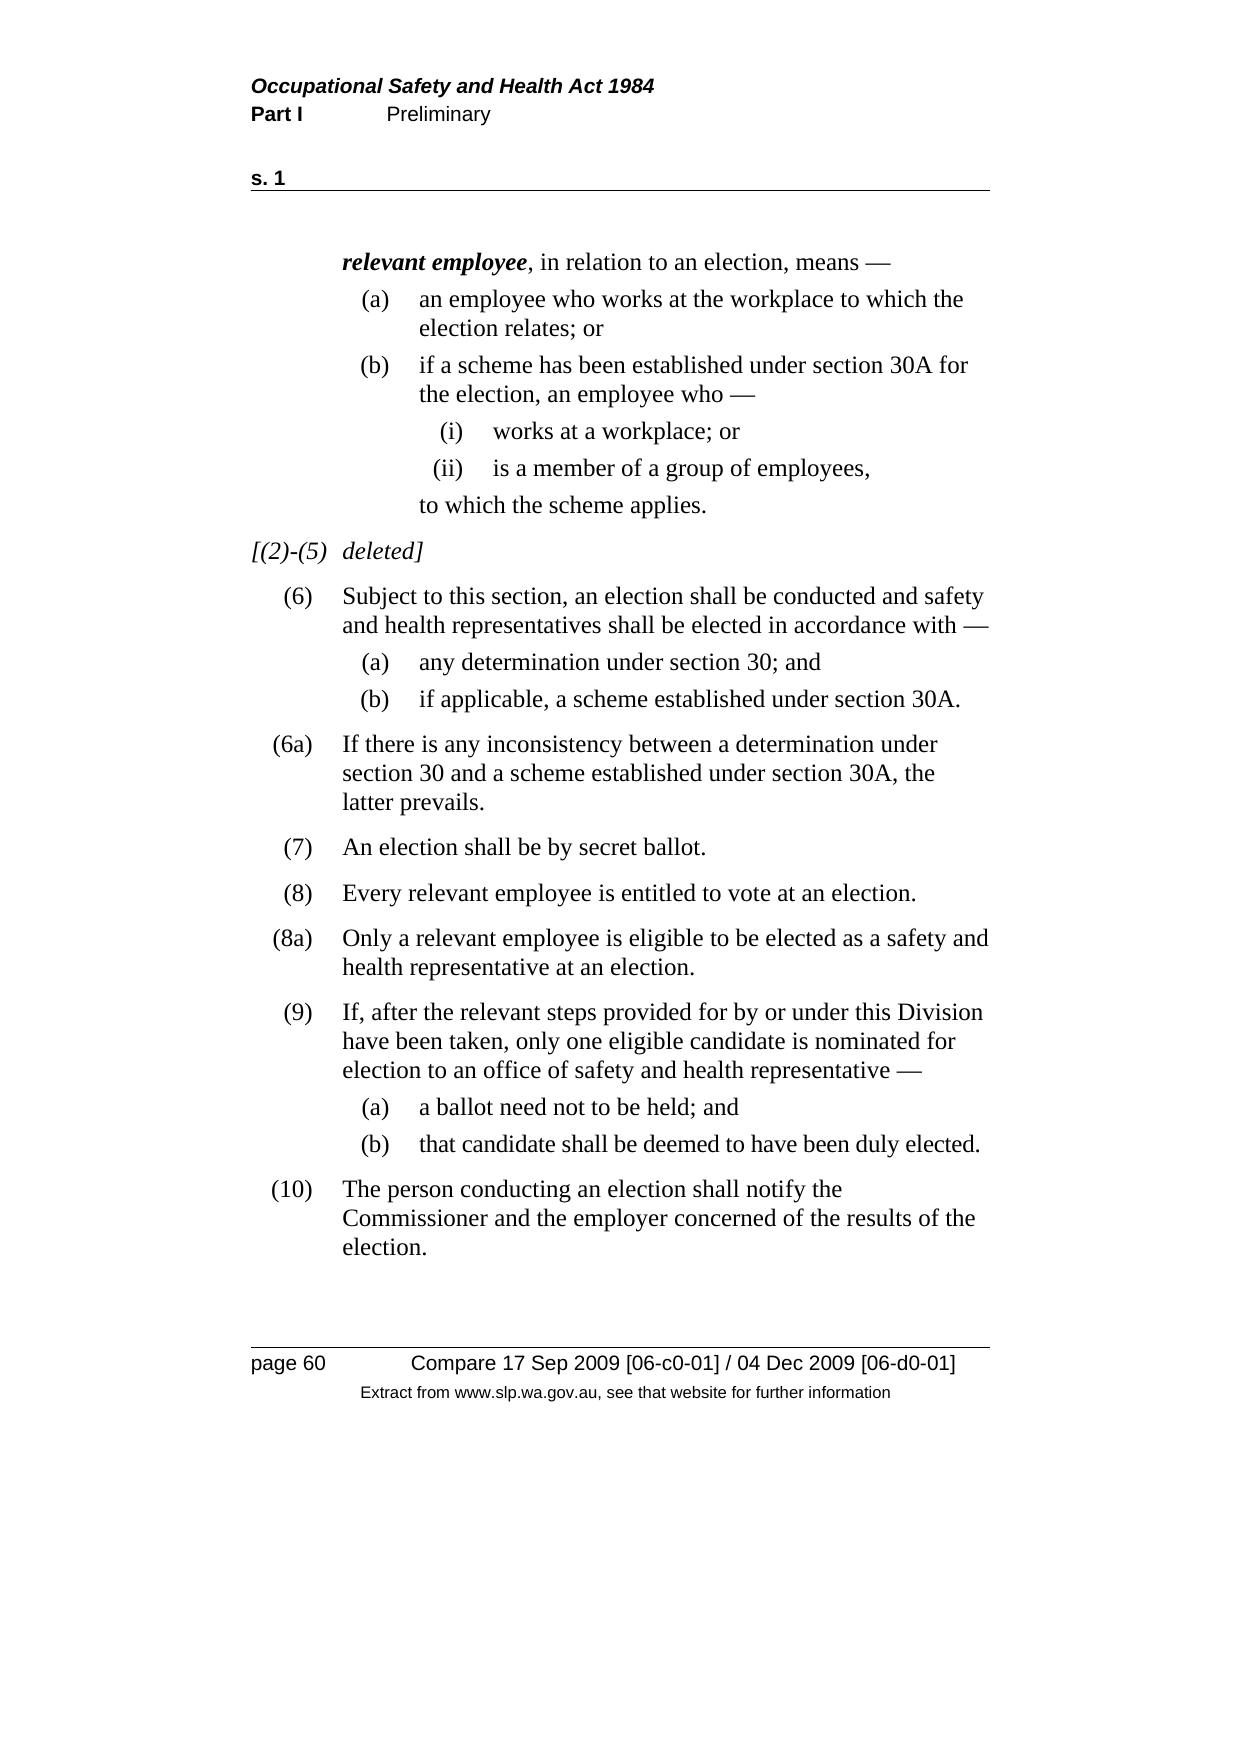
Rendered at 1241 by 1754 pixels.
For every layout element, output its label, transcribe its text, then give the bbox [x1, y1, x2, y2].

text (10) The person conducting an election shall notify the Commissioner and the employer concerned of the results of the election. [251, 1174, 990, 1261]
text [(2)-(5) deleted] [251, 536, 990, 564]
text (6) Subject to this section, an election shall be conducted and safety and health representatives shall be elected in accordance with — [251, 581, 990, 639]
text (a) any determination under section 30; and [251, 647, 990, 676]
text (i) works at a workplace; or [251, 416, 990, 445]
text (8a) Only a relevant employee is eligible to be elected as a safety and health representative at an election. [251, 923, 990, 981]
text (6a) If there is any inconsistency between a determination under section 30 and a scheme established under section 30A, the latter prevails. [251, 729, 990, 816]
text (8) Every relevant employee is entitled to vote at an election. [251, 878, 990, 907]
text (7) An election shall be by secret ballot. [251, 832, 990, 861]
text (a) an employee who works at the workplace to which the election relates; or [251, 284, 990, 342]
text (b) if a scheme has been established under section 30A for the election, an employee who — [251, 350, 990, 408]
text to which the scheme applies. [251, 490, 990, 519]
text (b) if applicable, a scheme established under section 30A. [251, 684, 990, 713]
text (a) a ballot need not to be held; and [251, 1092, 990, 1121]
text relevant employee, in relation to an election, means — [251, 247, 990, 276]
text (b) that candidate shall be deemed to have been duly elected. [251, 1129, 990, 1158]
text (9) If, after the relevant steps provided for by or under this Division have been taken, only one eligible candidate is nominated for election to an office of safety and health representative — [251, 997, 990, 1084]
text (ii) is a member of a group of employees, [251, 453, 990, 482]
